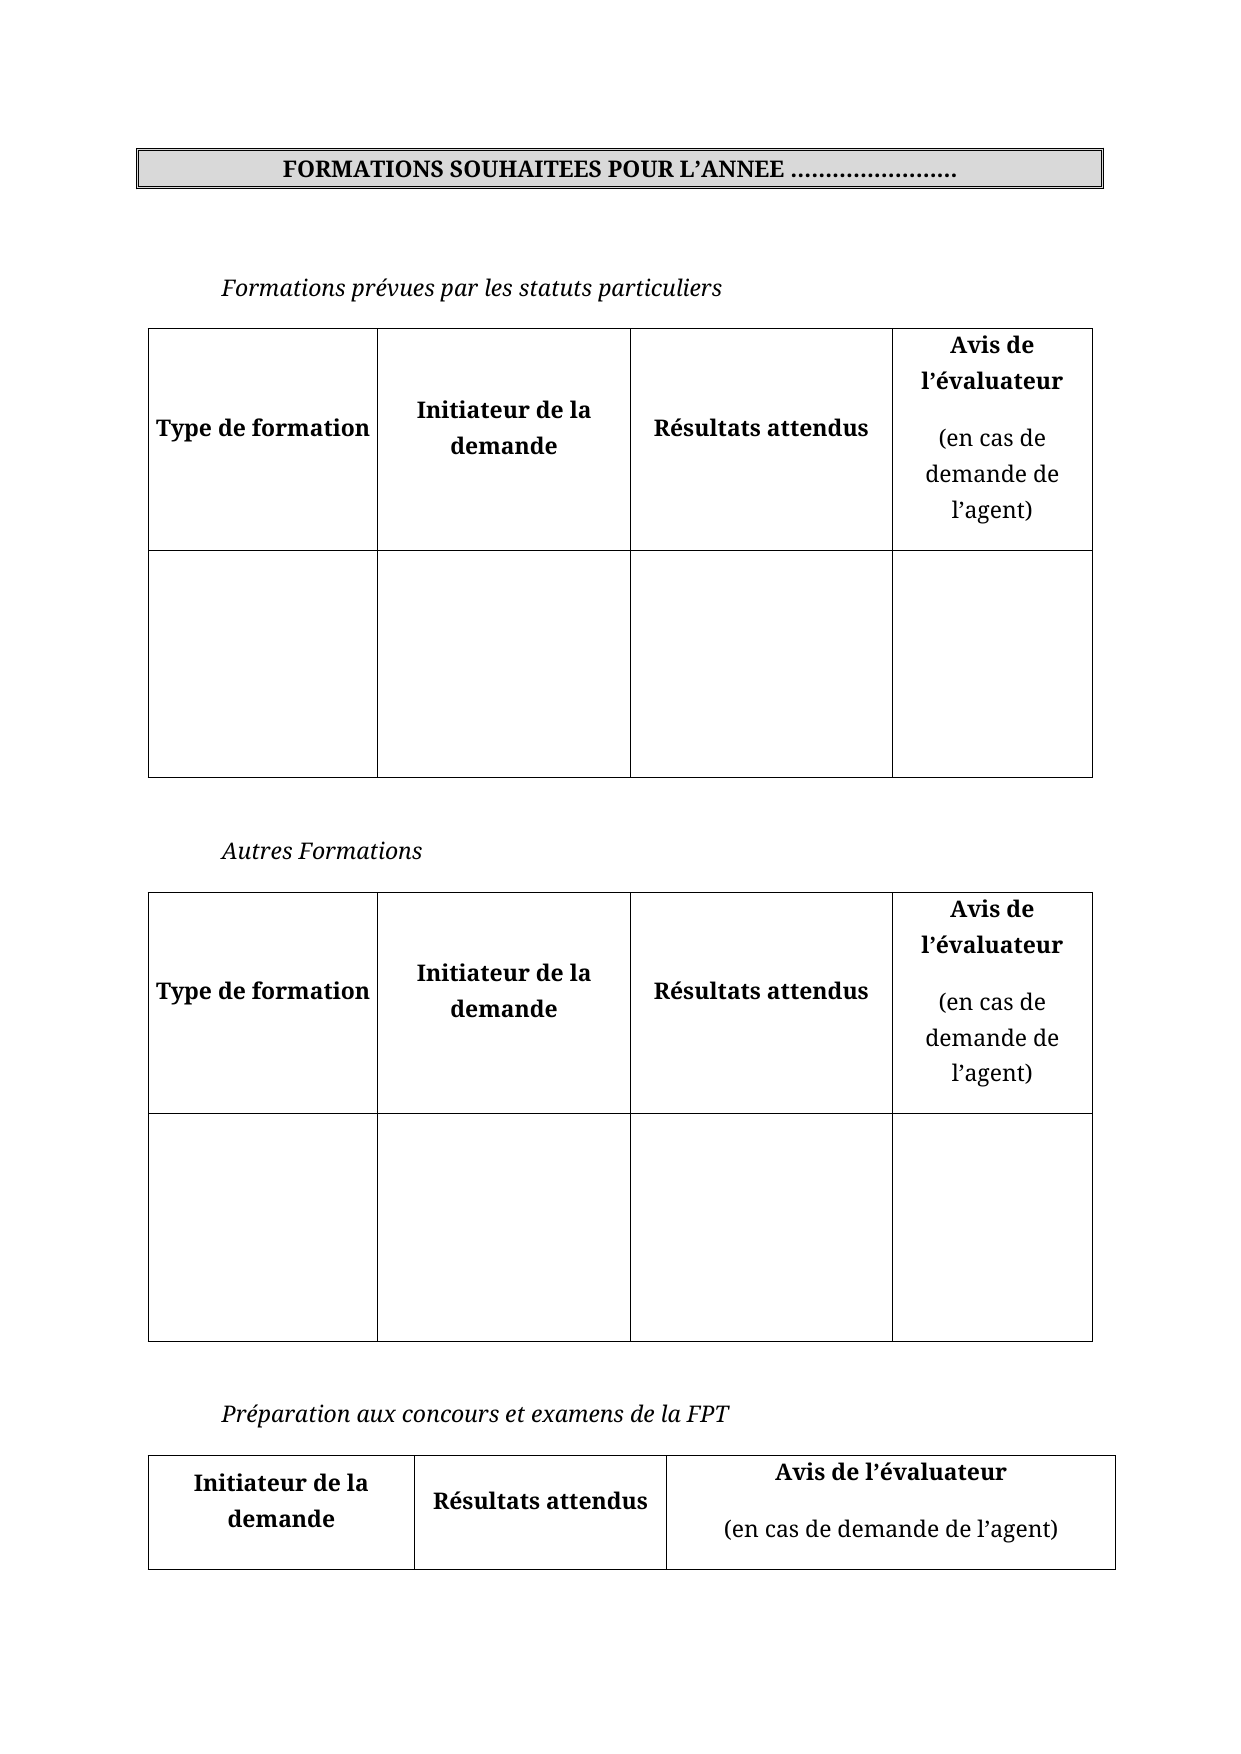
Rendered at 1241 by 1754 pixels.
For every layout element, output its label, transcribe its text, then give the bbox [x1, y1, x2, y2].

table_header Résultats attendus [631, 329, 892, 550]
table_header Résultats attendus [415, 1456, 666, 1569]
table_cell [149, 1114, 377, 1341]
table_cell [631, 1114, 892, 1341]
table_header Avis de l’évaluateur (en cas de demande de l’agent) [893, 893, 1092, 1113]
table_header Initiateur de la demande [378, 893, 630, 1113]
text FORMATIONS SOUHAITEES POUR L’ANNEE …………………… [139, 151, 1101, 186]
table_header Avis de l’évaluateur (en cas de demande de l’agent) [667, 1456, 1115, 1569]
table_header Type de formation [149, 329, 377, 550]
table_cell [378, 551, 630, 777]
table_cell [631, 551, 892, 777]
table_header Type de formation [149, 893, 377, 1113]
table_header Initiateur de la demande [378, 329, 630, 550]
table_cell [149, 551, 377, 777]
table_header Avis de l’évaluateur (en cas de demande de l’agent) [893, 329, 1092, 550]
table_header Initiateur de la demande [149, 1456, 414, 1569]
text Formations prévues par les statuts particuliers [148, 272, 1093, 303]
table_cell [378, 1114, 630, 1341]
text Préparation aux concours et examens de la FPT [148, 1398, 1093, 1430]
text Autres Formations [148, 835, 1093, 866]
table_cell [893, 551, 1092, 777]
table_header Résultats attendus [631, 893, 892, 1113]
table_cell [893, 1114, 1092, 1341]
